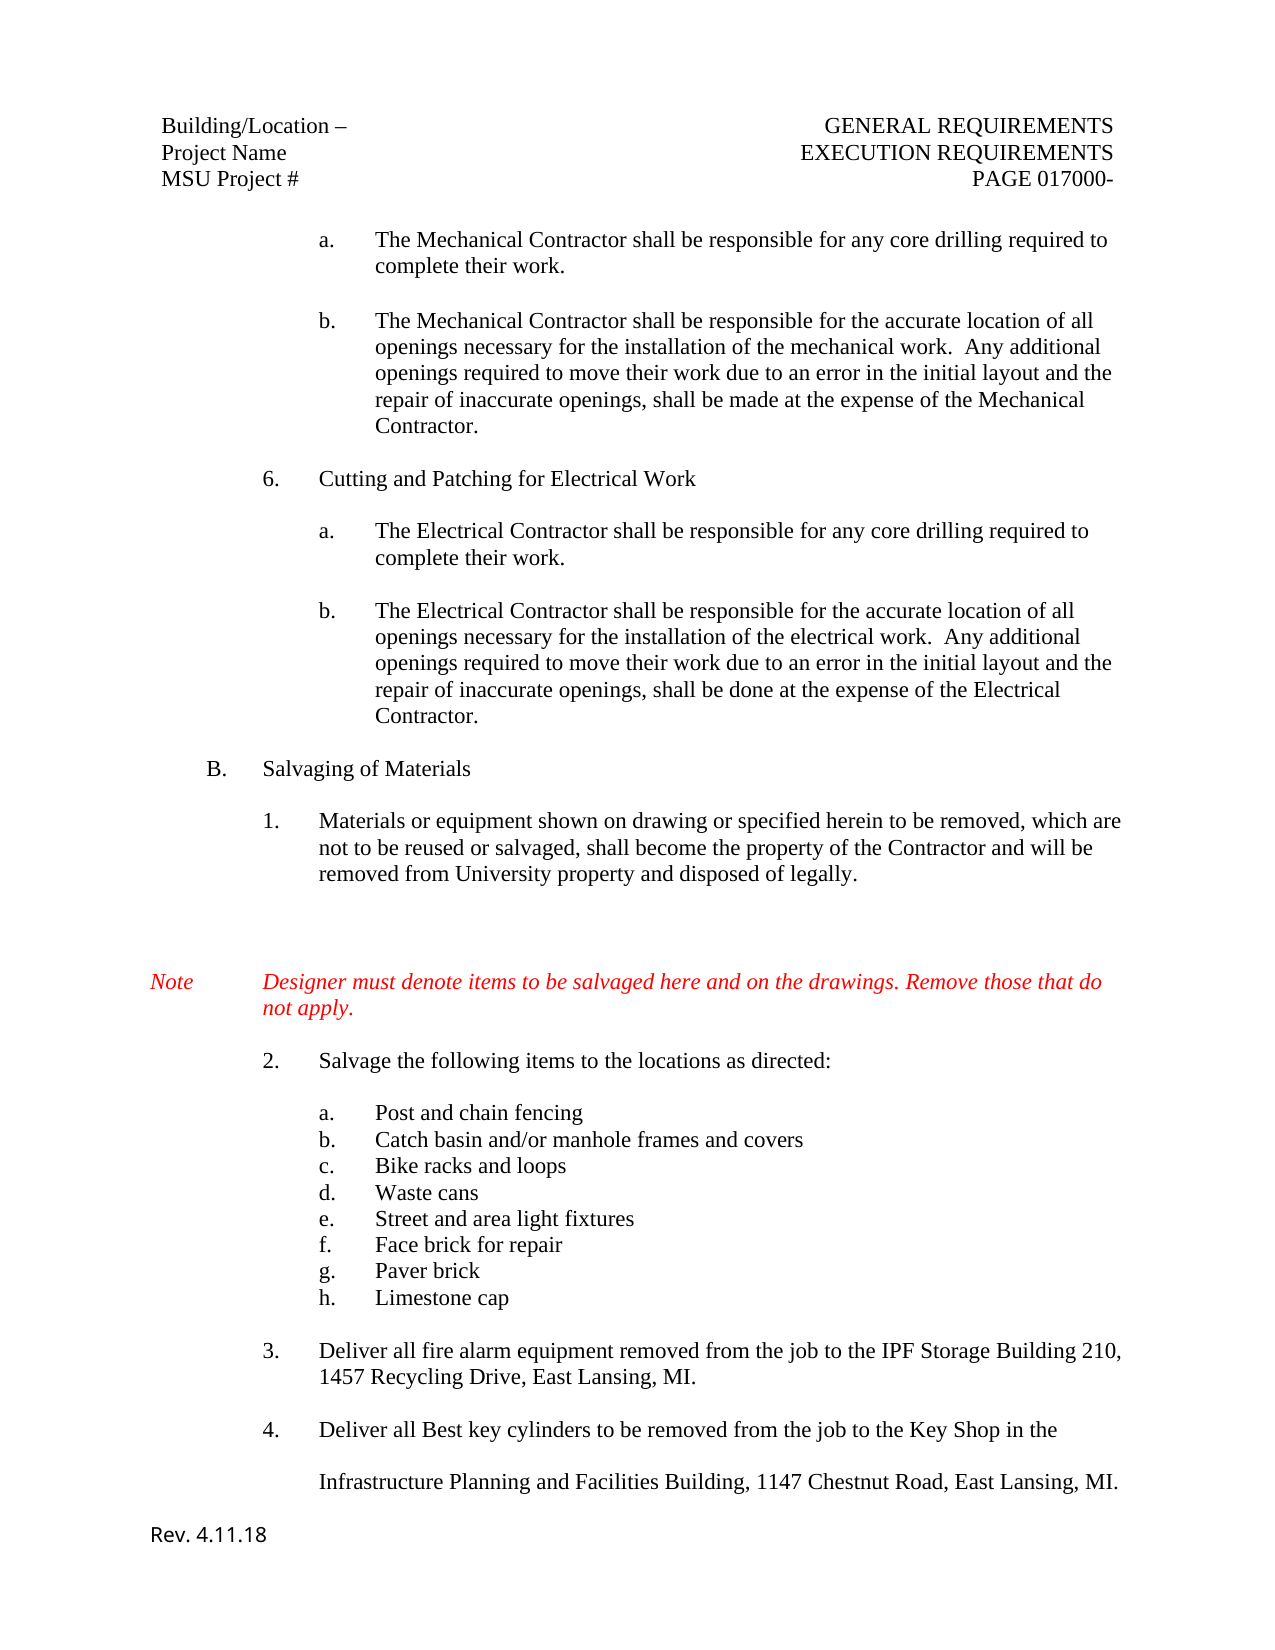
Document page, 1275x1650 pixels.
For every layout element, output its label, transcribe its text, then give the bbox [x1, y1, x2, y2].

text g. Paver brick [150, 1258, 1125, 1284]
text 4. Deliver all Best key cylinders to be removed from the job to the Key Shop in the [262, 1416, 1125, 1468]
text B. Salvaging of Materials [150, 755, 1125, 781]
text 6. Cutting and Patching for Electrical Work [150, 465, 1125, 491]
text e. Street and area light fixtures [150, 1205, 1125, 1231]
text c. Bike racks and loops [150, 1152, 1125, 1178]
text a. The Electrical Contractor shall be responsible for any core drilling required to complete their work. [150, 518, 1125, 570]
text Note Designer must denote items to be salvaged here and on the drawings. Remove those that do not apply. [94, 968, 1125, 1020]
text 3. Deliver all fire alarm equipment removed from the job to the IPF Storage Building 210, 1457 Recycling Drive, East Lansing, MI. [150, 1337, 1125, 1389]
text a. Post and chain fencing [150, 1099, 1125, 1126]
text 1. Materials or equipment shown on drawing or specified herein to be removed, which are not to be reused or salvaged, shall become the property of the Contractor and will be removed from University property and disposed of legally. [150, 807, 1125, 887]
text f. Face brick for repair [150, 1231, 1125, 1258]
text b. The Electrical Contractor shall be responsible for the accurate location of all openings necessary for the installation of the electrical work. Any additional openings required to move their work due to an error in the initial layout and the repair of inaccurate openings, shall be done at the expense of the Electrical Contractor. [150, 597, 1125, 728]
text Infrastructure Planning and Facilities Building, 1147 Chestnut Road, East Lansing, MI. [206, 1468, 1125, 1495]
text a. The Mechanical Contractor shall be responsible for any core drilling required to complete their work. [150, 226, 1125, 278]
text b. The Mechanical Contractor shall be responsible for the accurate location of all openings necessary for the installation of the mechanical work. Any additional openings required to move their work due to an error in the initial layout and the repair of inaccurate openings, shall be made at the expense of the Mechanical Contractor. [150, 307, 1125, 438]
text b. Catch basin and/or manhole frames and covers [150, 1126, 1125, 1152]
text d. Waste cans [150, 1178, 1125, 1205]
text h. Limestone cap [150, 1284, 1125, 1310]
text 2. Salvage the following items to the locations as directed: [150, 1047, 1125, 1073]
